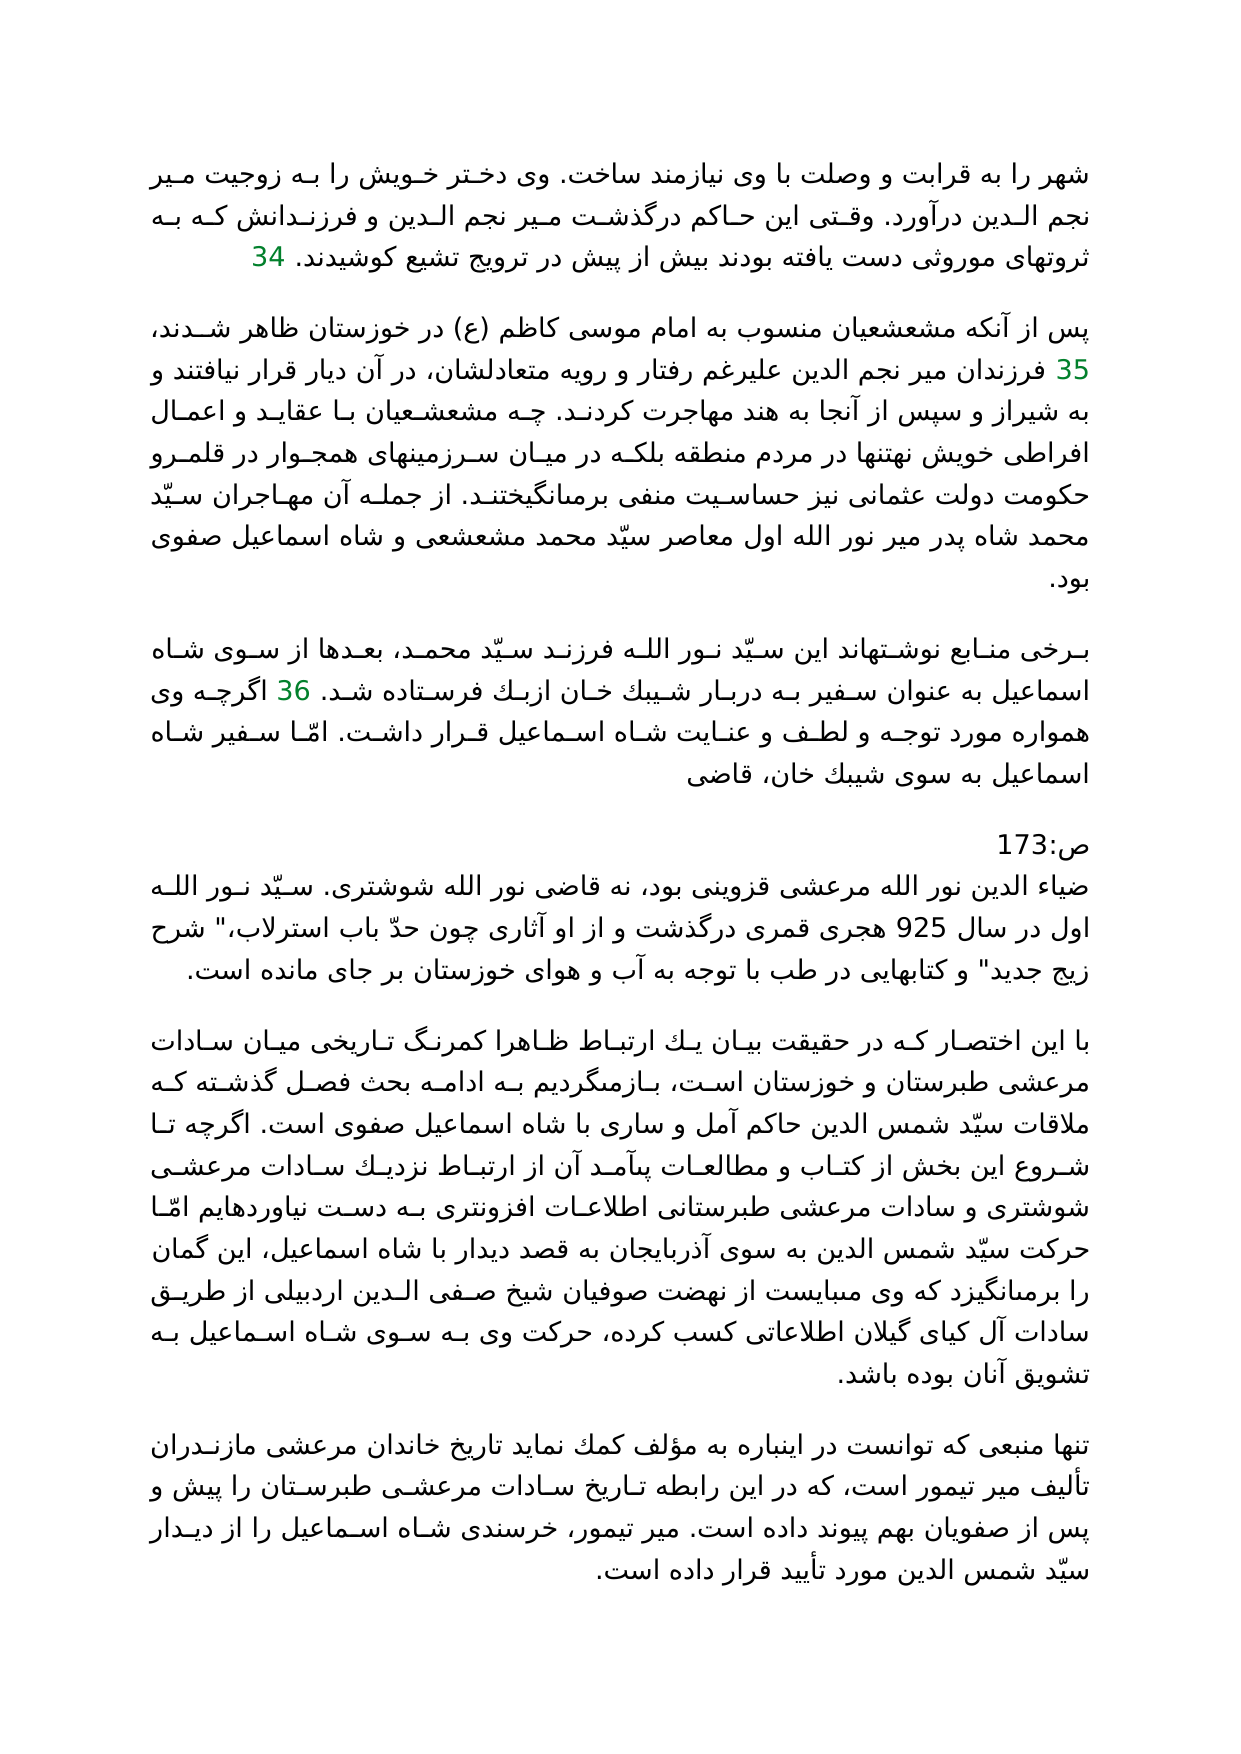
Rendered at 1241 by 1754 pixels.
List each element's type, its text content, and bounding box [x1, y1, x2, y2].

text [150, 150, 1090, 275]
text ضياء الدين نور الله مرعشى قزوينى بود، نه قاضى نور الله شوشترى. سيّد نور الله اول در سال 925 هجرى قمرى درگذشت و از او آثارى چون حدّ باب استرلاب،" شرح زيج جديد" و كتاب‏هايى در طب با توجه به آب و هواى خوزستان بر جاى مانده است. [150, 862, 1090, 987]
text تنها منبعى كه توانست در اين‏باره به مؤلف كمك نمايد تاريخ خاندان مرعشى مازندران تأليف مير تيمور است، كه در اين رابطه تاريخ سادات مرعشى طبرستان را پيش و پس از صفويان بهم پيوند داده است. مير تيمور، خرسندى شاه اسماعيل را از ديدار سيّد شمس الدين مورد تأييد قرار داده است. [150, 1421, 1090, 1587]
text ص:173 [150, 821, 1090, 862]
text برخى منابع نوشته‏اند اين سيّد نور الله فرزند سيّد محمد، بعدها از سوى شاه اسماعيل به عنوان سفير به دربار شيبك خان ازبك فرستاده شد. 36 اگرچه وى همواره مورد توجه و لطف و عنايت شاه اسماعيل قرار داشت. امّا سفير شاه اسماعيل به سوى شيبك خان، قاضى‏ [150, 625, 1090, 792]
text پس از آن‏كه مشعشعيان منسوب به امام موسى كاظم (ع) در خوزستان ظاهر شدند، 35 فرزندان مير نجم الدين عليرغم رفتار و رويه متعادلشان، در آن ديار قرار نيافتند و به شيراز و سپس از آن‏جا به هند مهاجرت كردند. چه مشعشعيان با عقايد و اعمال افراطى خويش نه‏تنها در مردم منطقه بلكه در ميان سرزمين‏هاى همجوار در قلمرو حكومت دولت عثمانى نيز حساسيت منفى برمى‏انگيختند. از جمله آن مهاجران سيّد محمد شاه پدر مير نور الله اول معاصر سيّد محمد مشعشعى و شاه اسماعيل صفوى بود. [150, 304, 1090, 596]
text با اين اختصار كه در حقيقت بيان يك ارتباط ظاهرا كمرنگ تاريخى ميان سادات مرعشى طبرستان و خوزستان است، بازمى‏گرديم به ادامه بحث فصل گذشته كه ملاقات سيّد شمس الدين حاكم آمل و سارى با شاه اسماعيل صفوى است. اگرچه تا شروع اين بخش از كتاب و مطالعات پى‏آمد آن از ارتباط نزديك سادات مرعشى شوشترى و سادات مرعشى طبرستانى اطلاعات افزون‏ترى به دست نياورده‏ايم امّا حركت سيّد شمس الدين به سوى آذربايجان به قصد ديدار با شاه اسماعيل، اين گمان را برمى‏انگيزد كه وى مى‏بايست از نهضت صوفيان شيخ صفى الدين اردبيلى از طريق سادات آل كياى گيلان اطلاعاتى كسب كرده، حركت وى به سوى شاه اسماعيل به تشويق آنان بوده باشد. [150, 1017, 1090, 1392]
